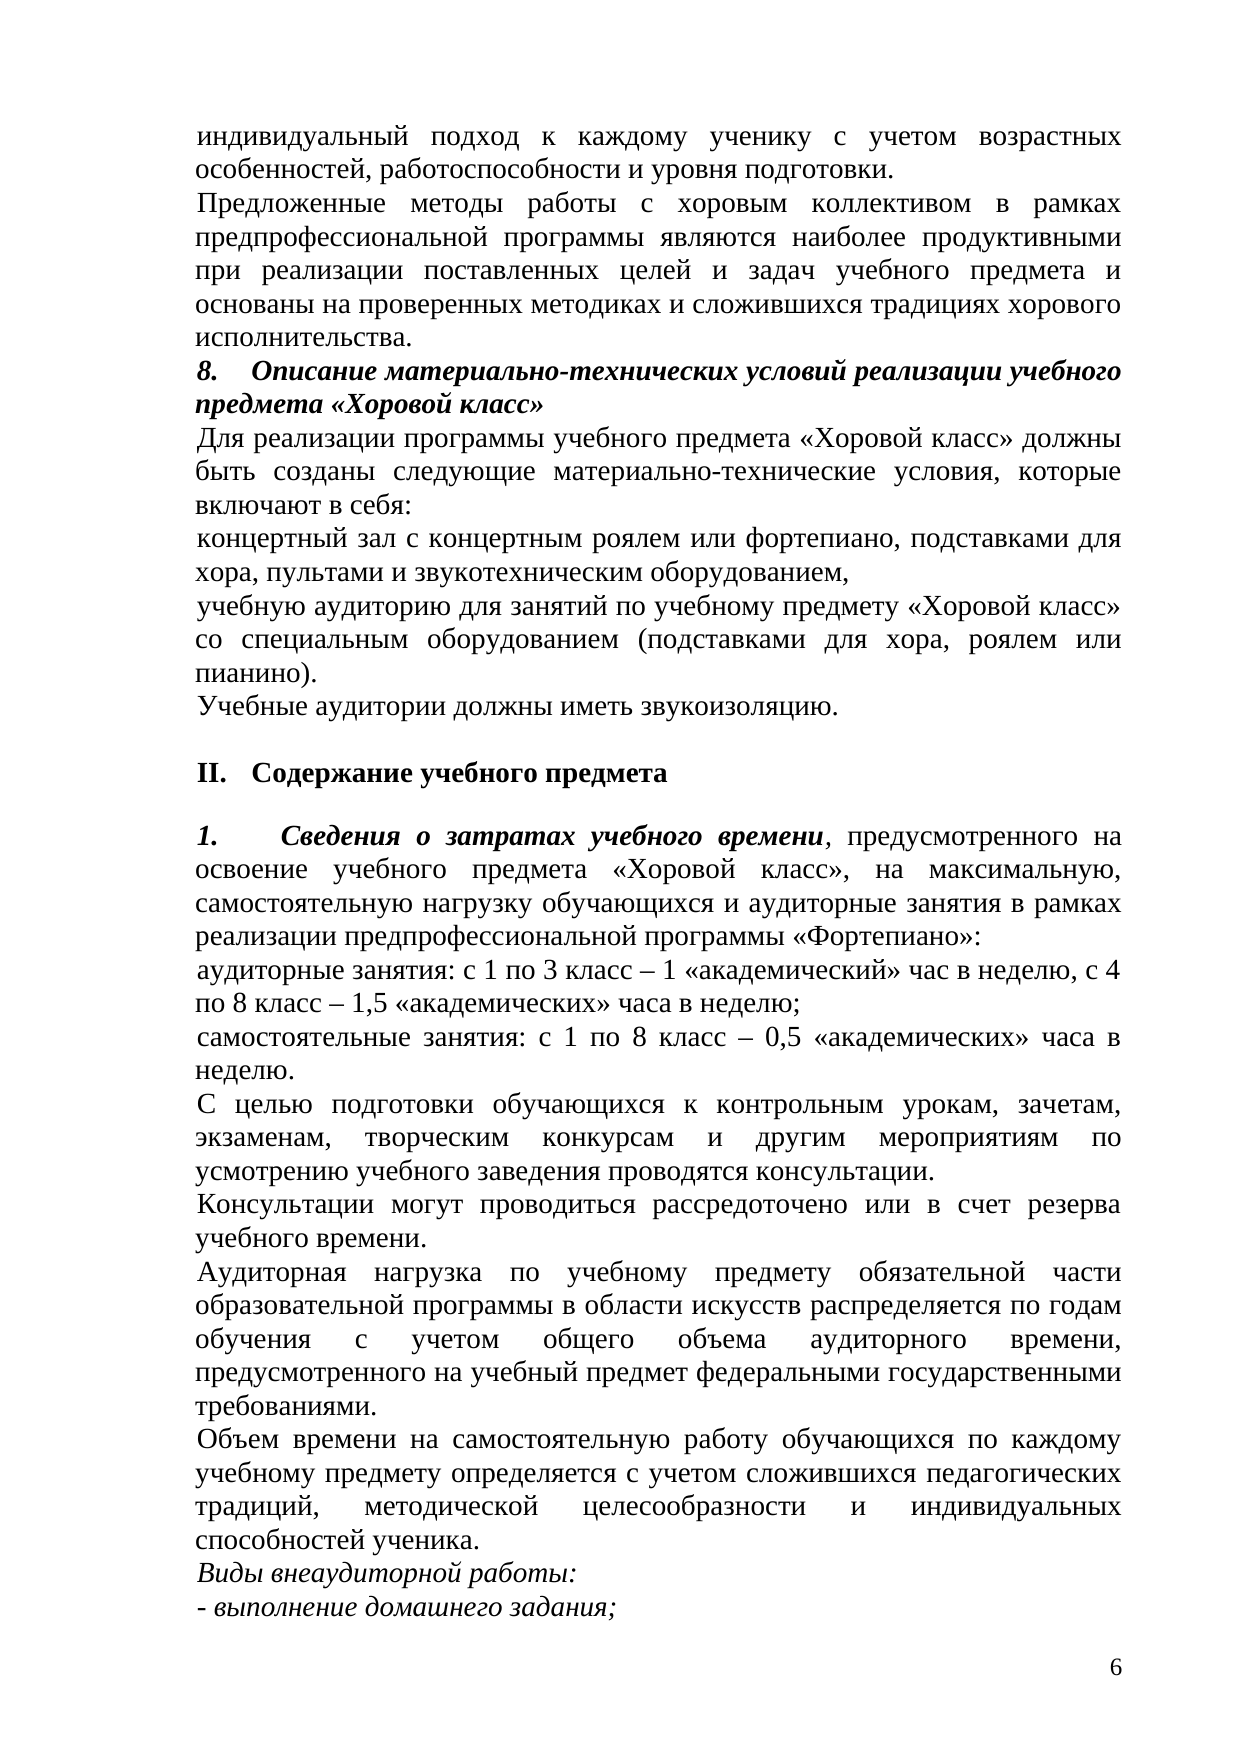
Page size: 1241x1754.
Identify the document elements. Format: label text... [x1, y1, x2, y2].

text учебную аудиторию для занятий по учебному предмету «Хоровой класс» со специальным оборудованием (подставками для хора, роялем или пианино). [195, 588, 1122, 688]
text концертный зал с концертным роялем или фортепиано, подставками для хора, пультами и звукотехническим оборудованием, [195, 521, 1122, 588]
text Аудиторная нагрузка по учебному предмету обязательной части образовательной программы в области искусств распределяется по годам обучения с учетом общего объема аудиторного времени, предусмотренного на учебный предмет федеральными государственными требованиями. [195, 1254, 1122, 1421]
list Описание материально-технических условий реализации учебного предмета «Хоровой класс» [195, 353, 1122, 420]
text - выполнение домашнего задания; [195, 1589, 1122, 1623]
subtitle Содержание учебного предмета [195, 755, 1122, 789]
text индивидуальный подход к каждому ученику с учетом возрастных особенностей, работоспособности и уровня подготовки. [195, 118, 1122, 185]
text аудиторные занятия: с 1 по 3 класс – 1 «академический» час в неделю, с 4 по 8 класс – 1,5 «академических» часа в неделю; [195, 952, 1122, 1019]
list Консультации могут проводиться рассредоточено или в счет резерва учебного времени. [195, 1187, 1122, 1254]
list Сведения о затратах учебного времени, предусмотренного на освоение учебного предмета «Хоровой класс», на максимальную, самостоятельную нагрузку обучающихся и аудиторные занятия в рамках реализации предпрофессиональной программы «Фортепиано»: [195, 818, 1122, 952]
text Виды внеаудиторной работы: [195, 1556, 1122, 1589]
text Предложенные методы работы с хоровым коллективом в рамках предпрофессиональной программы являются наиболее продуктивными при реализации поставленных целей и задач учебного предмета и основаны на проверенных методиках и сложившихся традициях хорового исполнительства. [195, 185, 1122, 353]
text Учебные аудитории должны иметь звукоизоляцию. [195, 688, 1122, 722]
list С целью подготовки обучающихся к контрольным урокам, зачетам, экзаменам, творческим конкурсам и другим мероприятиям по усмотрению учебного заведения проводятся консультации. [195, 1086, 1122, 1187]
text самостоятельные занятия: с 1 по 8 класс – 0,5 «академических» часа в неделю. [195, 1019, 1122, 1086]
text Для реализации программы учебного предмета «Хоровой класс» должны быть созданы следующие материально-технические условия, которые включают в себя: [195, 420, 1122, 521]
text Объем времени на самостоятельную работу обучающихся по каждому учебному предмету определяется с учетом сложившихся педагогических традиций, методической целесообразности и индивидуальных способностей ученика. [195, 1421, 1122, 1556]
